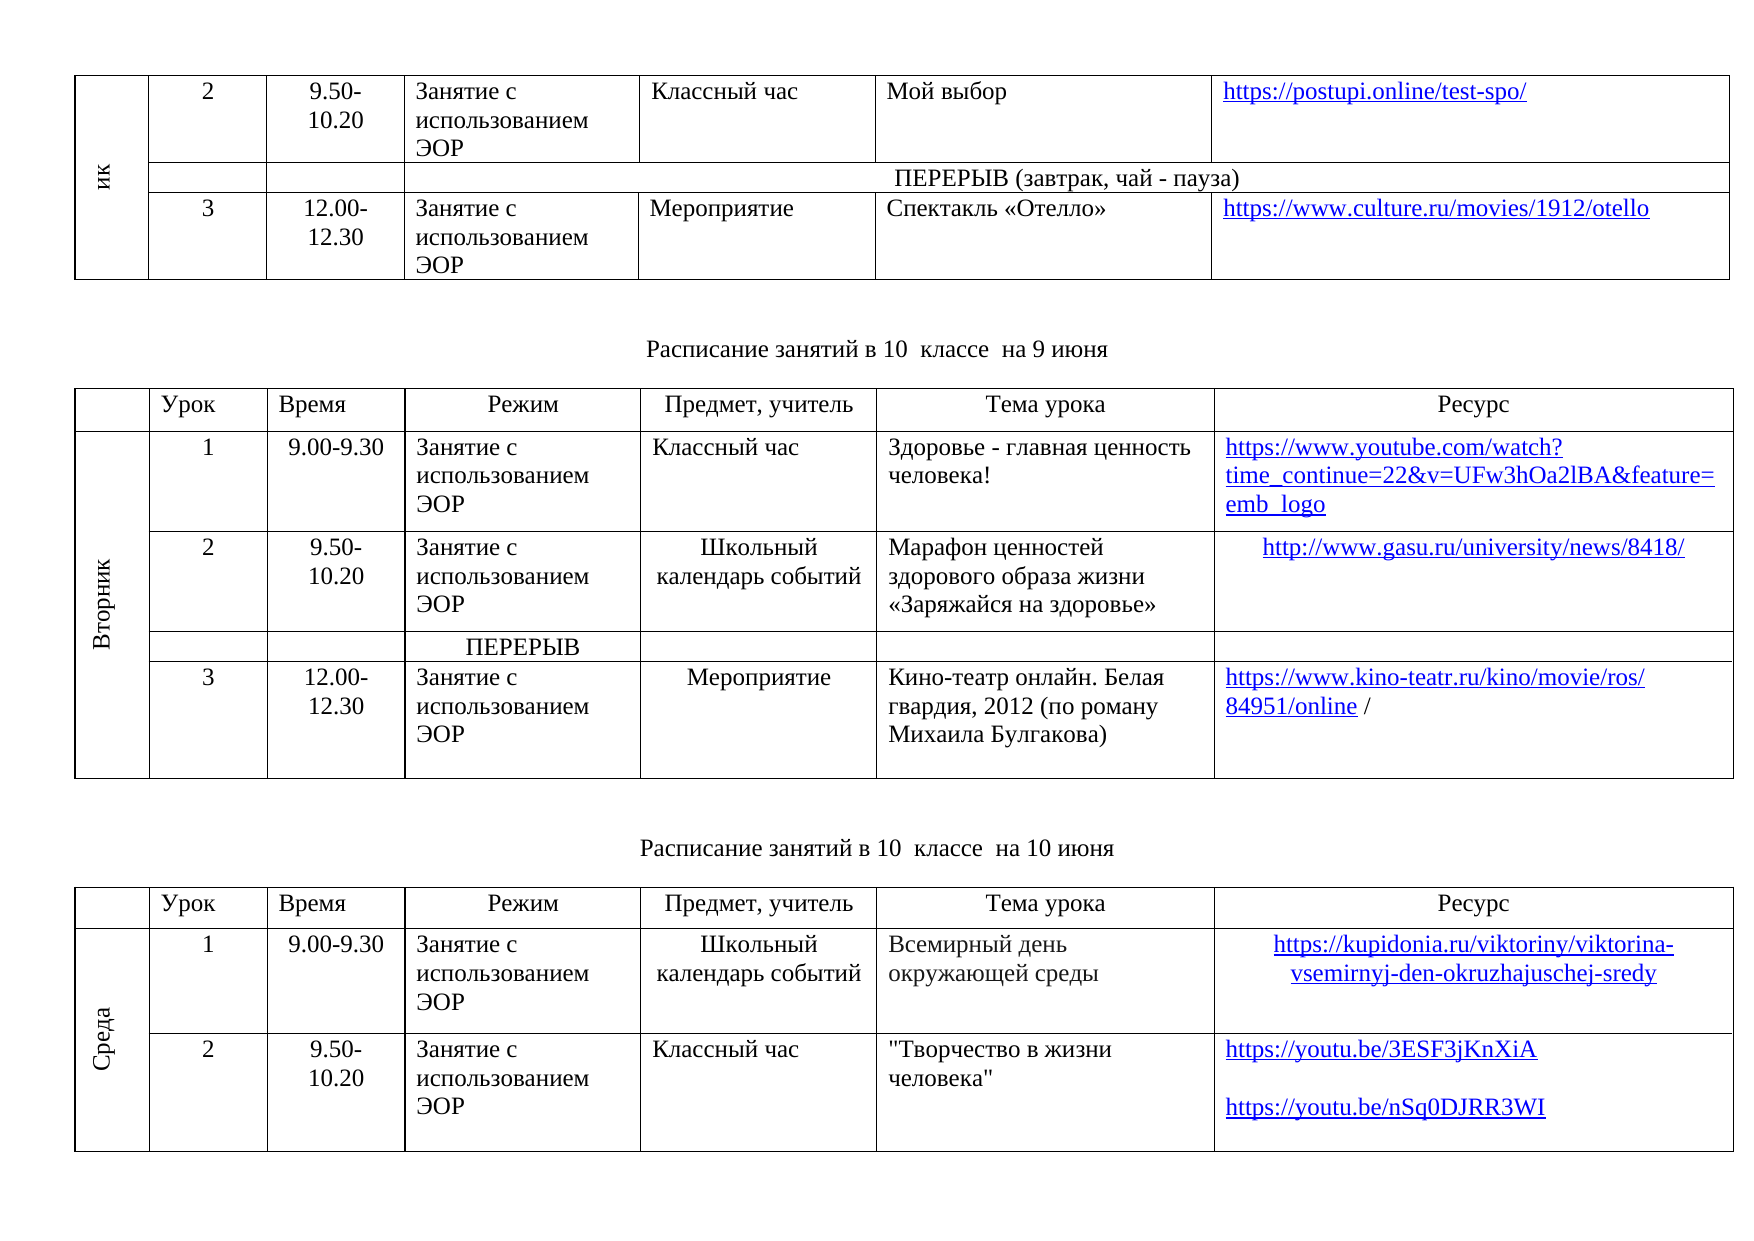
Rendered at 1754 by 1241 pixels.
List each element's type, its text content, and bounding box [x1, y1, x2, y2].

table_cell 9.00-9.30 [268, 929, 404, 1033]
table_header Время [268, 389, 404, 431]
table_header Тема урока [877, 389, 1214, 431]
table_cell Кино-театр онлайн. Белая гвардия, 2012 (по роману Михаила Булгакова) [877, 662, 1214, 778]
table_cell 1 [150, 432, 267, 531]
table_cell https://www.youtube.com/watch?time_continue=22&v=UFw3hOa2lBA&feature=emb_logo [1215, 432, 1733, 531]
table_cell 3 [149, 193, 266, 279]
table_cell 9.00-9.30 [268, 432, 404, 531]
table_cell Занятие с использованием ЭОР [406, 532, 640, 631]
table_cell Спектакль «Отелло» [876, 193, 1211, 279]
table_cell [149, 163, 266, 192]
text Расписание занятий в 10 классе на 10 июня [75, 833, 1679, 862]
table_cell [1215, 632, 1733, 661]
text Расписание занятий в 10 классе на 9 июня [75, 334, 1679, 363]
table_cell Среда [76, 929, 149, 1151]
table_header Предмет, учитель [641, 389, 876, 431]
table_cell 2 [150, 1034, 267, 1151]
table_cell Мой выбор [876, 76, 1211, 162]
table_cell [877, 632, 1214, 661]
table_cell Мероприятие [641, 662, 876, 778]
table_header Время [268, 888, 404, 928]
table_cell 9.50- 10.20 [268, 532, 404, 631]
table_cell https://youtu.be/3ESF3jKnXiA https://youtu.be/nSq0DJRR3WI [1215, 1033, 1733, 1151]
table_cell "Творчество в жизни человека" [877, 1034, 1214, 1151]
table_cell https://www.culture.ru/movies/1912/otello [1212, 193, 1729, 279]
table_header Урок [150, 888, 267, 928]
table_header [76, 888, 149, 928]
table_header [76, 389, 149, 431]
table_header Ресурс [1215, 888, 1733, 928]
table_header Режим [406, 389, 640, 431]
table_header Предмет, учитель [641, 888, 876, 928]
table_cell Всемирный день окружающей среды [877, 929, 1214, 1033]
table_cell Занятие с использованием ЭОР [406, 662, 640, 778]
table_cell ПЕРЕРЫВ (завтрак, чай - пауза) [405, 163, 1729, 192]
table_cell Занятие с использованием ЭОР [405, 193, 638, 279]
table_cell https://kupidonia.ru/viktoriny/viktorina-vsemirnyj-den-okruzhajuschej-sredy [1215, 929, 1733, 1033]
table_header Урок [150, 389, 267, 431]
table_cell Занятие с использованием ЭОР [406, 929, 640, 1033]
table_cell 9.50- 10.20 [267, 76, 404, 162]
table_cell 9.50- 10.20 [268, 1034, 404, 1151]
table_cell 12.00-12.30 [267, 193, 404, 279]
table_cell 3 [150, 662, 267, 778]
table_cell http://www.gasu.ru/university/news/8418/ [1215, 532, 1733, 631]
table_cell 1 [150, 929, 267, 1033]
table_header Режим [406, 888, 640, 928]
table_header Тема урока [877, 888, 1214, 928]
table_cell Понедельник [76, 76, 148, 279]
table_cell Классный час [640, 76, 875, 162]
table_cell ПЕРЕРЫВ [406, 632, 640, 661]
table_cell Занятие с использованием ЭОР [406, 1034, 640, 1151]
table_header Ресурс [1215, 389, 1733, 431]
table_cell Школьный календарь событий [641, 929, 876, 1033]
table_cell Вторник [76, 432, 149, 778]
table_cell https://www.kino-teatr.ru/kino/movie/ros/84951/online / [1215, 661, 1733, 778]
table_cell [268, 632, 404, 661]
table_cell [641, 632, 876, 661]
table_cell 2 [149, 76, 266, 162]
table_cell [150, 632, 267, 661]
table_cell Классный час [641, 432, 876, 531]
table_cell Марафон ценностей здорового образа жизни «Заряжайся на здоровье» [877, 532, 1214, 631]
table_cell [267, 163, 404, 192]
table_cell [405, 76, 639, 162]
table_cell Здоровье - главная ценность человека! [877, 432, 1214, 531]
table_cell Мероприятие [639, 193, 875, 279]
table_cell Школьный календарь событий [641, 532, 876, 631]
table_cell Классный час [641, 1034, 876, 1151]
table_cell 2 [150, 532, 267, 631]
table_cell 12.00-12.30 [268, 662, 404, 778]
table_cell Занятие с использованием ЭОР [406, 432, 640, 531]
table_cell https://postupi.online/test-spo/ [1212, 76, 1729, 162]
